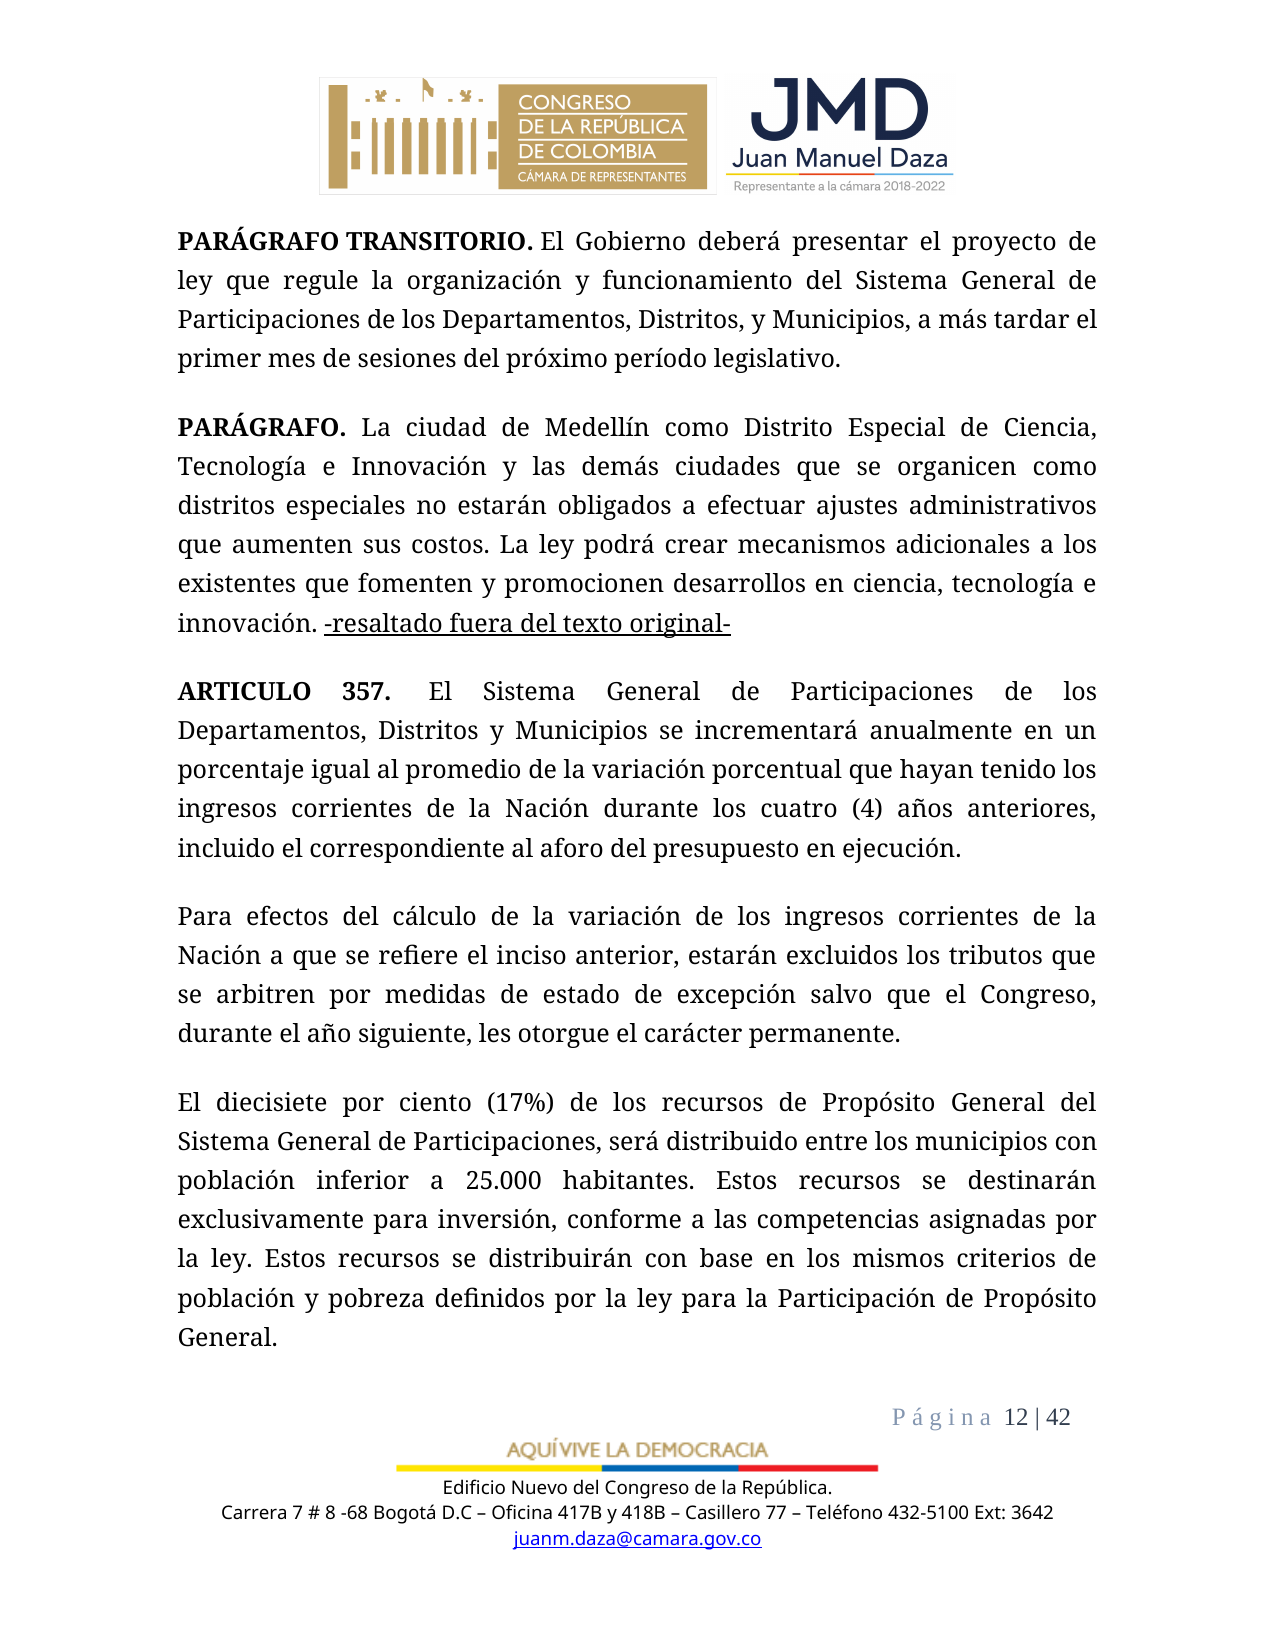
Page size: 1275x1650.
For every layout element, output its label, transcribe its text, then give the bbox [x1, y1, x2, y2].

picture [723, 73, 956, 195]
text ARTICULO 357. El Sistema General de Participaciones de los Departamentos, Distritos y Municipios se incrementará anualmente en un porcentaje igual al promedio de la variación porcentual que hayan tenido los ingresos corrientes de la Nación durante los cuatro (4) años anteriores, incluido el correspondiente al aforo del presupuesto en ejecución. [177, 820, 1098, 1011]
picture [381, 1430, 894, 1475]
text PARÁGRAFO TRANSITORIO. El Gobierno deberá presentar el proyecto de ley que regule la organización y funcionamiento del Sistema General de Participaciones de los Departamentos, Distritos, y Municipios, a más tardar el primer mes de sesiones del próximo período legislativo. [177, 370, 1098, 522]
text La ciudad de Medellín se organiza como Distrito Especial de Ciencia, Tecnología e Innovación. Su régimen político y fiscal será el previsto en la Constitución y las leyes especiales que para el efecto se dicten. [177, 224, 1098, 336]
text PARÁGRAFO. La ciudad de Medellín como Distrito Especial de Ciencia, Tecnología e Innovación y las demás ciudades que se organicen como distritos especiales no estarán obligados a efectuar ajustes administrativos que aumenten sus costos. La ley podrá crear mecanismos adicionales a los existentes que fomenten y promocionen desarrollos en ciencia, tecnología e innovación. -resaltado fuera del texto original- [177, 556, 1098, 786]
text Para efectos del cálculo de la variación de los ingresos corrientes de la Nación a que se refiere el inciso anterior, estarán excluidos los tributos que se arbitren por medidas de estado de excepción salvo que el Congreso, durante el año siguiente, les otorgue el carácter permanente. [177, 1045, 1098, 1197]
picture [319, 77, 717, 195]
